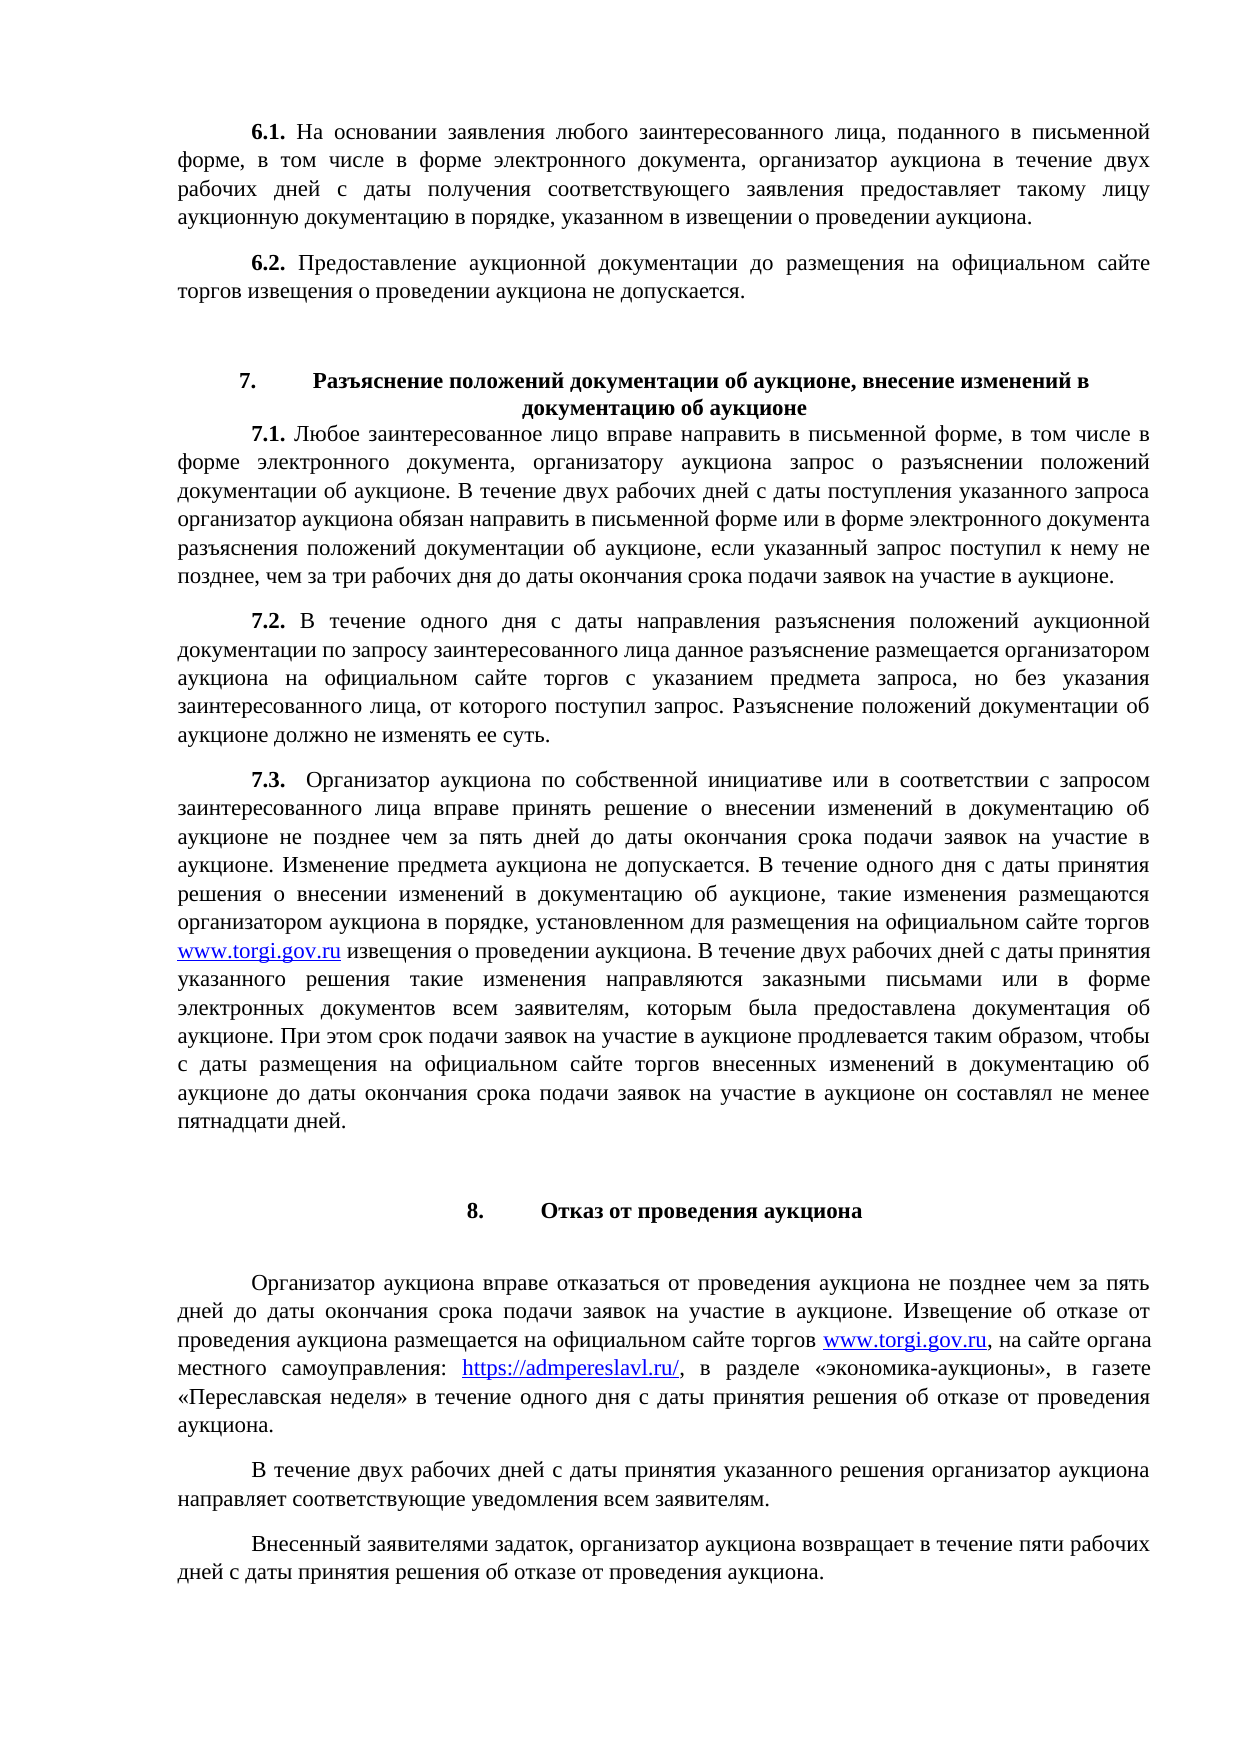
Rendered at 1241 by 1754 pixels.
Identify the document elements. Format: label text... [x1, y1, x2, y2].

list Отказ от проведения аукциона [177, 1197, 1152, 1224]
text В течение двух рабочих дней с даты принятия указанного решения организатор аукциона направляет соответствующие уведомления всем заявителям. [177, 1456, 1152, 1511]
text 6.1. На основании заявления любого заинтересованного лица, поданного в письменной форме, в том числе в форме электронного документа, организатор аукциона в течение двух рабочих дней с даты получения соответствующего заявления предоставляет такому лицу аукционную документацию в порядке, указанном в извещении о проведении аукциона. [177, 118, 1152, 230]
text 6.2. Предоставление аукционной документации до размещения на официальном сайте торгов извещения о проведении аукциона не допускается. [177, 248, 1152, 303]
text 7.1. Любое заинтересованное лицо вправе направить в письменной форме, в том числе в форме электронного документа, организатору аукциона запрос о разъяснении положений документации об аукционе. В течение двух рабочих дней с даты поступления указанного запроса организатор аукциона обязан направить в письменной форме или в форме электронного документа разъяснения положений документации об аукционе, если указанный запрос поступил к нему не позднее, чем за три рабочих дня до даты окончания срока подачи заявок на участие в аукционе. [177, 420, 1152, 588]
text Организатор аукциона вправе отказаться от проведения аукциона не позднее чем за пять дней до даты окончания срока подачи заявок на участие в аукционе. Извещение об отказе от проведения аукциона размещается на официальном сайте торгов www.torgi.gov.ru, на сайте органа местного самоуправления: https://admpereslavl.ru/, в разделе «экономика-аукционы», в газете «Переславская неделя» в течение одного дня с даты принятия решения об отказе от проведения аукциона. [177, 1269, 1152, 1437]
list Разъяснение положений документации об аукционе, внесение изменений в документацию об аукционе [177, 367, 1152, 420]
text Внесенный заявителями задаток, организатор аукциона возвращает в течение пяти рабочих дней с даты принятия решения об отказе от проведения аукциона. [177, 1530, 1152, 1584]
text 7.3. Организатор аукциона по собственной инициативе или в соответствии с запросом заинтересованного лица вправе принять решение о внесении изменений в документацию об аукционе не позднее чем за пять дней до даты окончания срока подачи заявок на участие в аукционе. Изменение предмета аукциона не допускается. В течение одного дня с даты принятия решения о внесении изменений в документацию об аукционе, такие изменения размещаются организатором аукциона в порядке, установленном для размещения на официальном сайте торгов www.torgi.gov.ru извещения о проведении аукциона. В течение двух рабочих дней с даты принятия указанного решения такие изменения направляются заказными письмами или в форме электронных документов всем заявителям, которым была предоставлена документация об аукционе. При этом срок подачи заявок на участие в аукционе продлевается таким образом, чтобы с даты размещения на официальном сайте торгов внесенных изменений в документацию об аукционе до даты окончания срока подачи заявок на участие в аукционе он составлял не менее пятнадцати дней. [177, 766, 1152, 1134]
text 7.2. В течение одного дня с даты направления разъяснения положений аукционной документации по запросу заинтересованного лица данное разъяснение размещается организатором аукциона на официальном сайте торгов с указанием предмета запроса, но без указания заинтересованного лица, от которого поступил запрос. Разъяснение положений документации об аукционе должно не изменять ее суть. [177, 607, 1152, 747]
